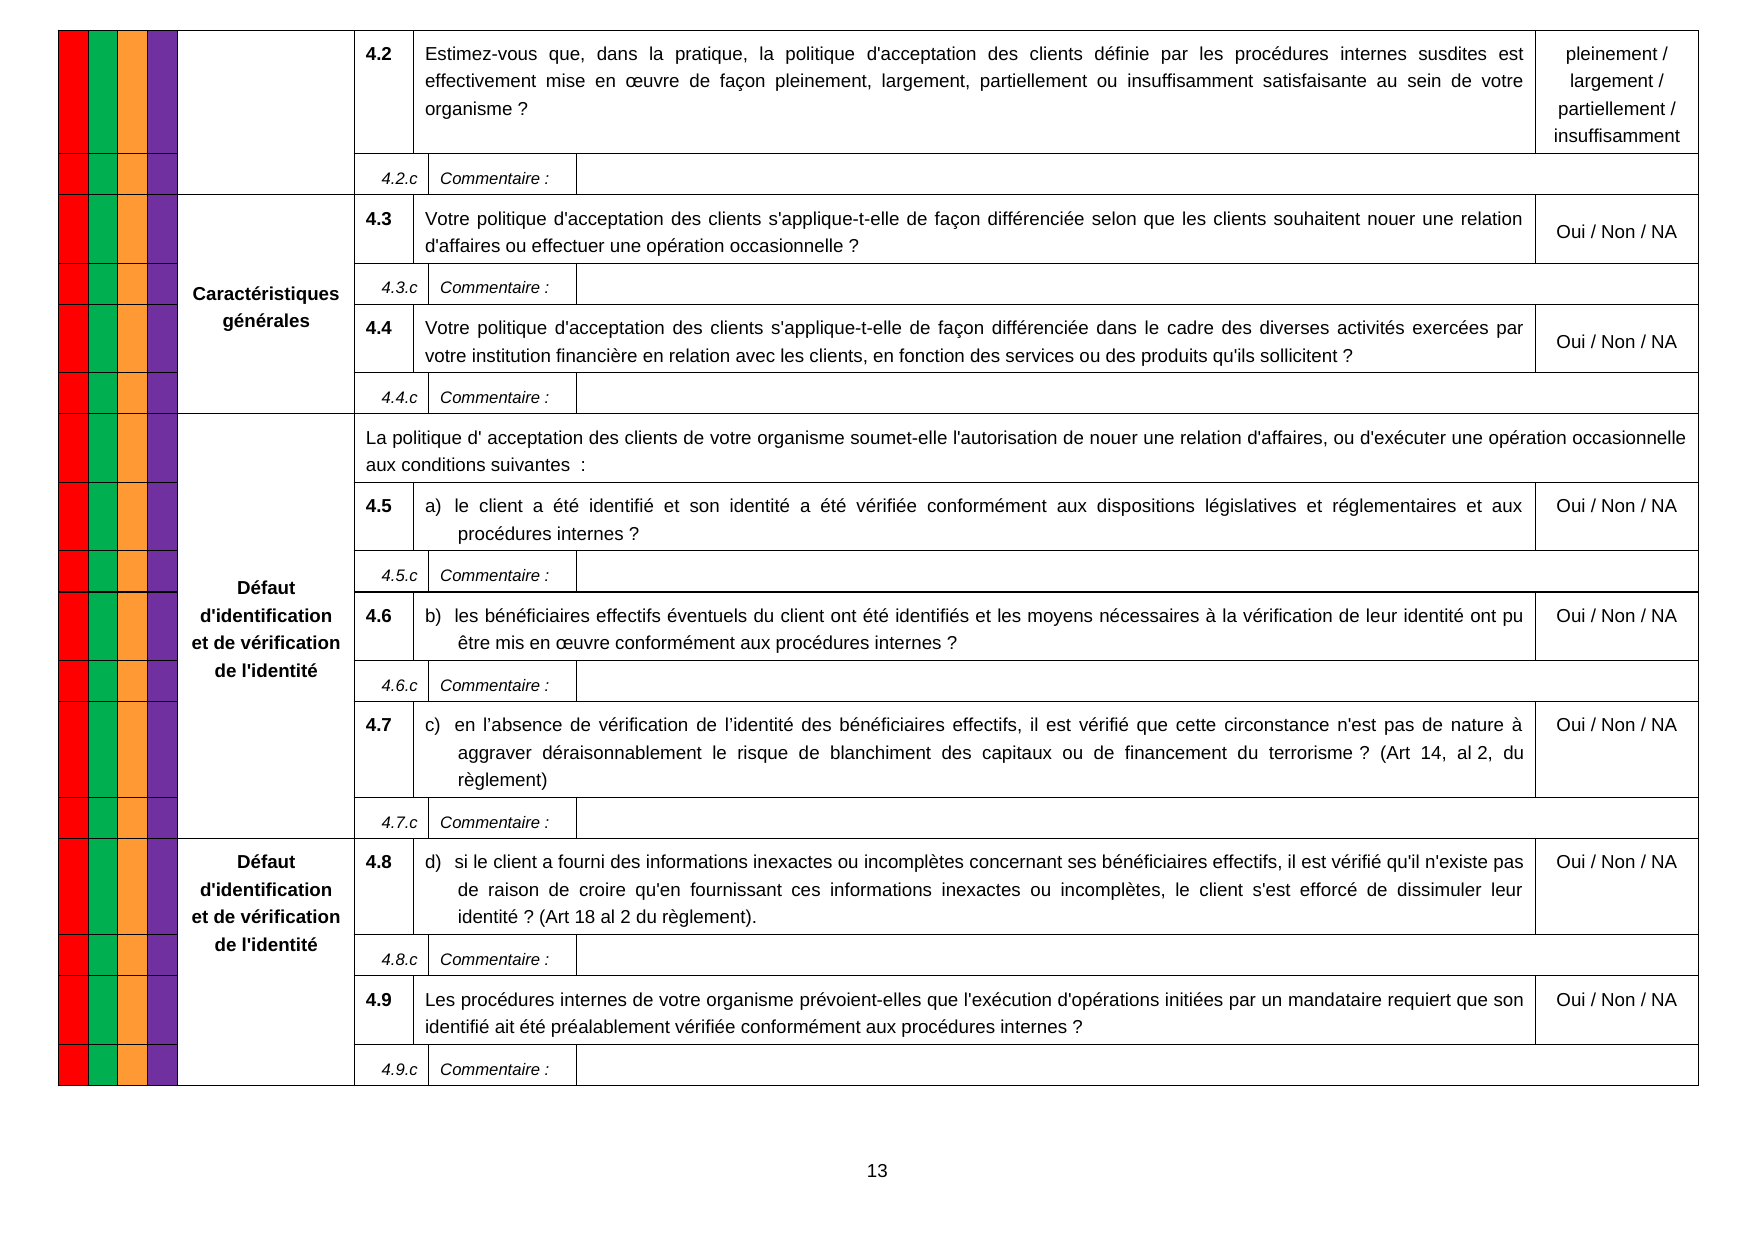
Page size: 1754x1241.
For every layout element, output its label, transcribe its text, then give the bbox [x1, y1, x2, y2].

table_cell 4.8 [355, 839, 413, 934]
table_cell Commentaire : [429, 551, 576, 591]
table_cell [89, 702, 117, 797]
table_cell c) en l’absence de vérification de l’identité des bénéficiaires effectifs, il est vérifié que cette circonstance n'est pas de nature à aggraver déraisonnablement le risque de blanchiment des capitaux ou de financement du terrorisme ? (Art 14, al 2, du règlement) [414, 702, 1535, 797]
table_header Estimez-vous que, dans la pratique, la politique d'acceptation des clients définie par les procédures internes susdites est effectivement mise en œuvre de façon pleinement, largement, partiellement ou insuffisamment satisfaisante au sein de votre organisme ? [414, 31, 1535, 153]
table_cell [148, 976, 177, 1044]
table_cell [118, 935, 147, 975]
table_header [89, 31, 117, 153]
table_header [118, 31, 147, 153]
table_cell [59, 661, 88, 701]
table_cell [59, 195, 88, 263]
table_cell 4.3.c [355, 264, 428, 304]
table_cell [59, 483, 88, 550]
table_cell [118, 798, 147, 838]
table_cell [148, 483, 177, 550]
table_cell [89, 551, 117, 591]
table_cell [118, 661, 147, 701]
table_cell [148, 414, 177, 482]
table_cell [59, 414, 88, 482]
table_cell [148, 839, 177, 934]
table_cell [118, 1045, 147, 1085]
table_cell 4.8.c [355, 935, 428, 975]
table_cell 4.4.c [355, 373, 428, 413]
table_cell [577, 551, 1698, 591]
table_cell [118, 264, 147, 304]
table_cell [59, 798, 88, 838]
table_cell [118, 976, 147, 1044]
table_cell Commentaire : [429, 373, 576, 413]
table_cell [148, 661, 177, 701]
table_cell [59, 839, 88, 934]
table_cell Commentaire : [429, 1045, 576, 1085]
table_cell [89, 195, 117, 263]
table_cell [118, 593, 147, 660]
table_cell [89, 1045, 117, 1085]
table_cell Oui / Non / NA [1536, 839, 1698, 934]
table_cell Oui / Non / NA [1536, 976, 1698, 1044]
table_cell [577, 1045, 1698, 1085]
table_cell 4.9 [355, 976, 413, 1044]
table_cell 4.6.c [355, 661, 428, 701]
table_cell Commentaire : [429, 661, 576, 701]
table_cell [148, 373, 177, 413]
table_cell [118, 154, 147, 194]
table_cell [89, 483, 117, 550]
table_cell [148, 935, 177, 975]
table_cell [118, 305, 147, 372]
table_cell [577, 373, 1698, 413]
table_cell [89, 976, 117, 1044]
table_cell [89, 798, 117, 838]
table_cell [59, 264, 88, 304]
table_cell [148, 154, 177, 194]
table_cell [59, 593, 88, 660]
table_cell [118, 414, 147, 482]
table_cell d) si le client a fourni des informations inexactes ou incomplètes concernant ses bénéficiaires effectifs, il est vérifié qu'il n'existe pas de raison de croire qu'en fournissant ces informations inexactes ou incomplètes, le client s'est efforcé de dissimuler leur identité ? (Art 18 al 2 du règlement). [414, 839, 1535, 934]
table_cell [118, 551, 147, 591]
table_cell [148, 305, 177, 372]
table_cell [118, 373, 147, 413]
table_cell [59, 305, 88, 372]
table_cell [577, 264, 1698, 304]
table_cell 4.7.c [355, 798, 428, 838]
table_cell Défaut d'identification et de vérification de l'identité [178, 839, 354, 1085]
table_cell Oui / Non / NA [1536, 483, 1698, 550]
table_cell [577, 661, 1698, 701]
table_cell Défaut d'identification et de vérification de l'identité [178, 414, 354, 838]
table_cell [577, 154, 1698, 194]
table_cell 4.3 [355, 195, 413, 263]
table_cell [59, 551, 88, 591]
table_cell [148, 593, 177, 660]
table_cell 4.9.c [355, 1045, 428, 1085]
table_cell Oui / Non / NA [1536, 702, 1698, 797]
table_cell Commentaire : [429, 154, 576, 194]
table_cell [148, 702, 177, 797]
table_cell 4.5 [355, 483, 413, 550]
table_cell [89, 305, 117, 372]
table_cell [59, 1045, 88, 1085]
table_cell [148, 1045, 177, 1085]
table_cell [577, 798, 1698, 838]
table_cell [89, 264, 117, 304]
table_cell Commentaire : [429, 798, 576, 838]
table_cell [89, 154, 117, 194]
table_cell [59, 373, 88, 413]
table_header [148, 31, 177, 153]
table_cell [118, 702, 147, 797]
table_cell [59, 935, 88, 975]
table_header pleinement / largement / partiellement / insuffisamment [1536, 31, 1698, 153]
table_cell [89, 661, 117, 701]
table_cell 4.7 [355, 702, 413, 797]
table_cell Commentaire : [429, 264, 576, 304]
table_cell [59, 154, 88, 194]
table_cell [118, 839, 147, 934]
table_cell a) le client a été identifié et son identité a été vérifiée conformément aux dispositions législatives et réglementaires et aux procédures internes ? [414, 483, 1535, 550]
table_cell 4.4 [355, 305, 413, 372]
table_cell Votre politique d'acceptation des clients s'applique-t-elle de façon différenciée selon que les clients souhaitent nouer une relation d'affaires ou effectuer une opération occasionnelle ? [414, 195, 1535, 263]
table_cell Les procédures internes de votre organisme prévoient-elles que l'exécution d'opérations initiées par un mandataire requiert que son identifié ait été préalablement vérifiée conformément aux procédures internes ? [414, 976, 1535, 1044]
table_cell [577, 935, 1698, 975]
table_cell [59, 702, 88, 797]
table_cell [118, 195, 147, 263]
table_header [59, 31, 88, 153]
table_cell [89, 935, 117, 975]
table_cell Votre politique d'acceptation des clients s'applique-t-elle de façon différenciée dans le cadre des diverses activités exercées par votre institution financière en relation avec les clients, en fonction des services ou des produits qu'ils sollicitent ? [414, 305, 1535, 372]
table_cell Oui / Non / NA [1536, 593, 1698, 660]
table_cell 4.6 [355, 593, 413, 660]
table_cell Oui / Non / NA [1536, 305, 1698, 372]
table_cell Caractéristiques générales [178, 195, 354, 413]
table_cell La politique d' acceptation des clients de votre organisme soumet-elle l'autorisation de nouer une relation d'affaires, ou d'exécuter une opération occasionnelle aux conditions suivantes : [355, 414, 1698, 482]
table_cell [89, 373, 117, 413]
table_cell [89, 593, 117, 660]
table_cell [148, 195, 177, 263]
table_cell [118, 483, 147, 550]
table_cell Commentaire : [429, 935, 576, 975]
table_cell 4.2.c [355, 154, 428, 194]
table_header 4.2 [355, 31, 413, 153]
table_cell b) les bénéficiaires effectifs éventuels du client ont été identifiés et les moyens nécessaires à la vérification de leur identité ont pu être mis en œuvre conformément aux procédures internes ? [414, 593, 1535, 660]
table_header [178, 31, 354, 194]
table_cell [89, 414, 117, 482]
table_cell [148, 551, 177, 591]
table_cell [148, 798, 177, 838]
table_cell 4.5.c [355, 551, 428, 591]
table_cell Oui / Non / NA [1536, 195, 1698, 263]
table_cell [148, 264, 177, 304]
table_cell [89, 839, 117, 934]
table_cell [59, 976, 88, 1044]
